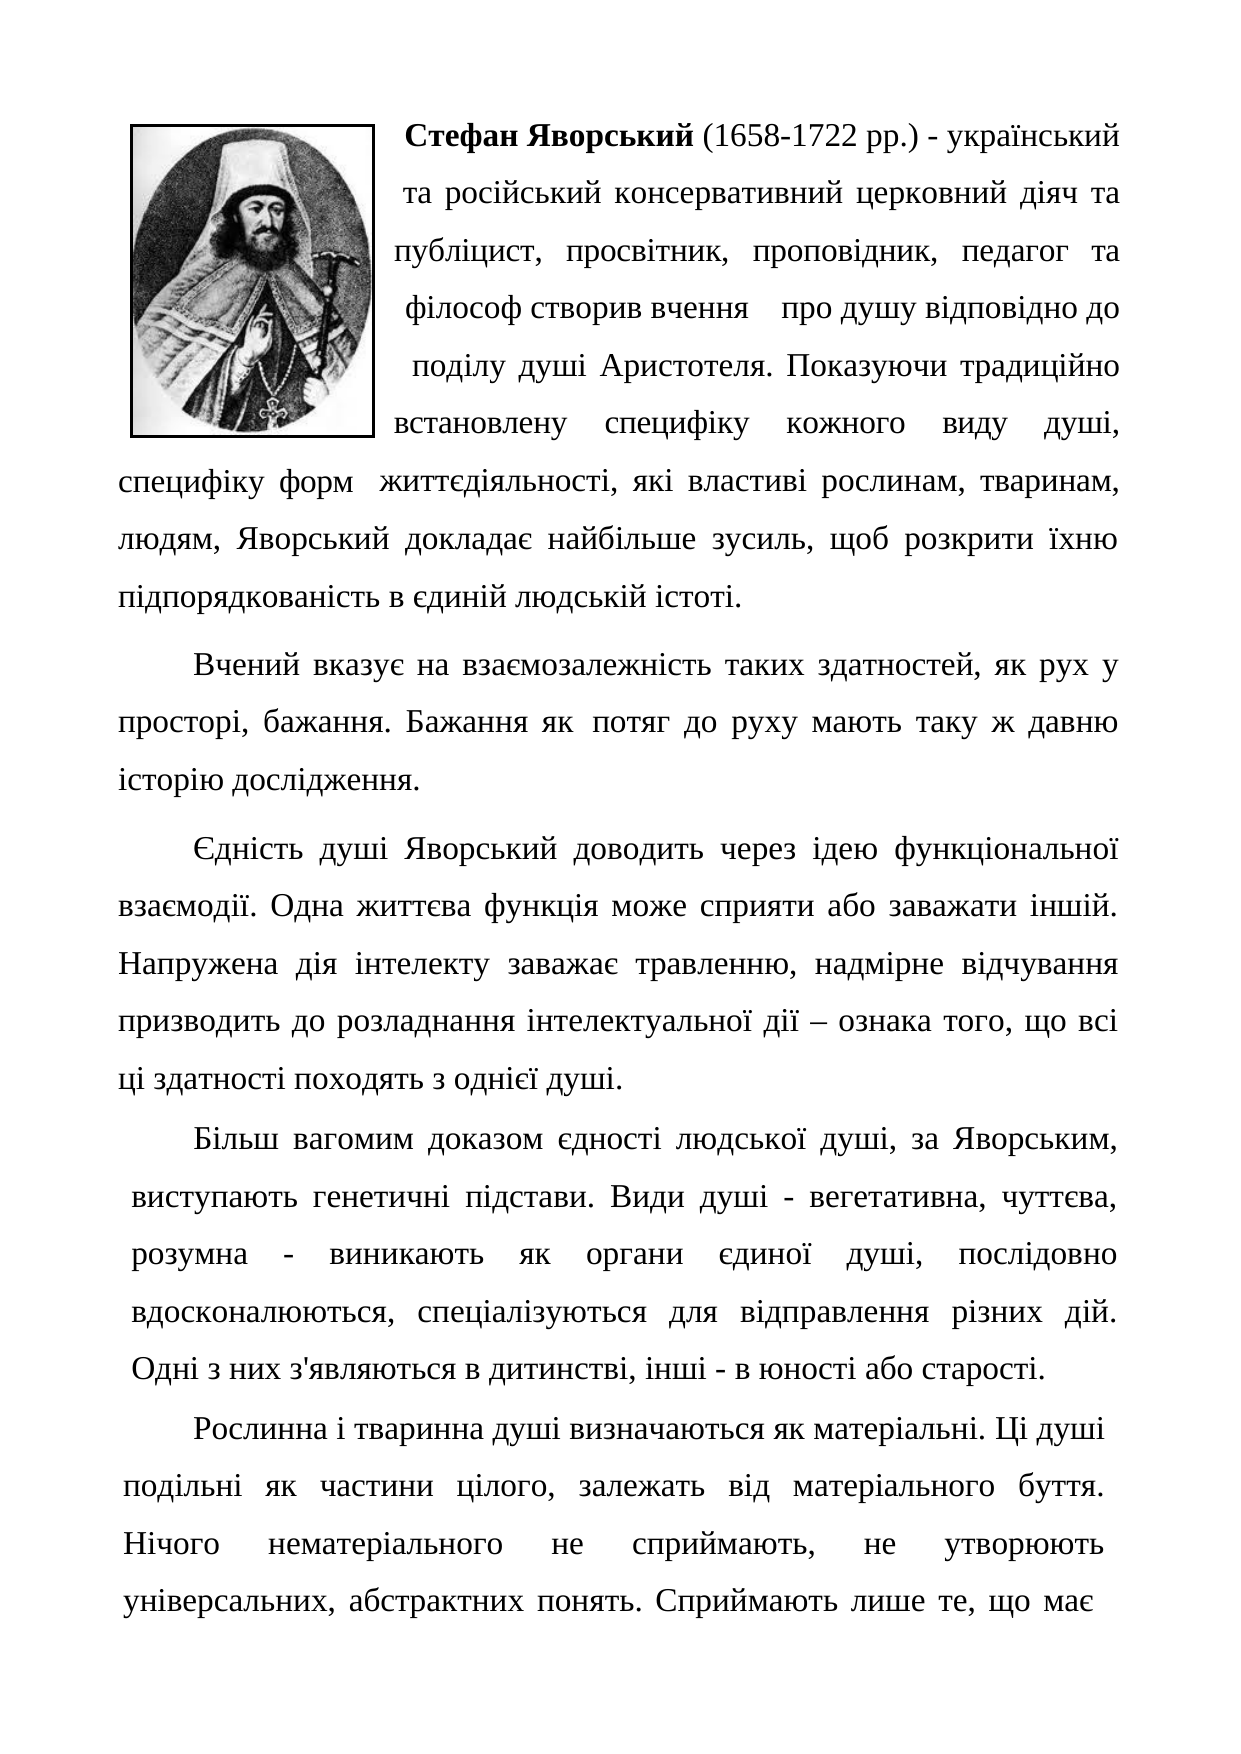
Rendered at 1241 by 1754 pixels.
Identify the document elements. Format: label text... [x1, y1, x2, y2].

picture [133, 127, 372, 435]
text людям, Яворський докладає найбiльше зусиль, щоб розкрити їхню пiдпорядкованicть в єдинiй людськiй icтотi. [118, 518, 1119, 614]
text специфiку форм [118, 461, 356, 499]
text Cтефан Яворський (1658-1722 рр.) - український та російський консервативний церковний дiяч та публiцист, просвiтник, проповiдник, педагог та філософ створив вчення про душу відповідно до поділу душі Аристотеля. Показуючи традицiйно встановлену специфiку кожного виду душi, життєдiяльностi, якi властивi рослинам, тваринам, [371, 115, 1120, 498]
text Єдність душi Яворський доводить через iдею функціональної взаємодії. Одна життєва функцiя може сприяти або заважати іншій. Напружена дiя iнтелекту заважає травленню, надмірне відчування призводить до розладнання інтелектуальної дії – ознака того, що всі цi здатностi походять з однієї душі. [118, 828, 1119, 1096]
text Бiльш вагомим доказом єдностi людської душi, за Яворським, виступають генетичнi пiдстави. Види душi - вегетативна, чуттєва, розумна - виникають як органи єдиної душi, послiдовно вдосконалюються, спецiалiзуються для вiдправлення рiзних дiй. Однi з них з'являються в дитинствi, iншi - в юностi або cтapocтi. [131, 1118, 1118, 1387]
text Рослинна i тваринна душi визначаються як матерiальнi. Цi душi подiльні як частини цiлого, залежать вiд матерiального буття. Нiчого нематерiального не сприймають, не утворюють унiверсальних, абстрактних понять. Сприймають лише те, що має [123, 1408, 1105, 1619]
text Вчений вказує на взаємозалежнiсть таких здатностей, як рух у простopi, бажання. Бажання як потяг до руху мають таку ж давню iсторiю дослідження. [118, 644, 1119, 798]
